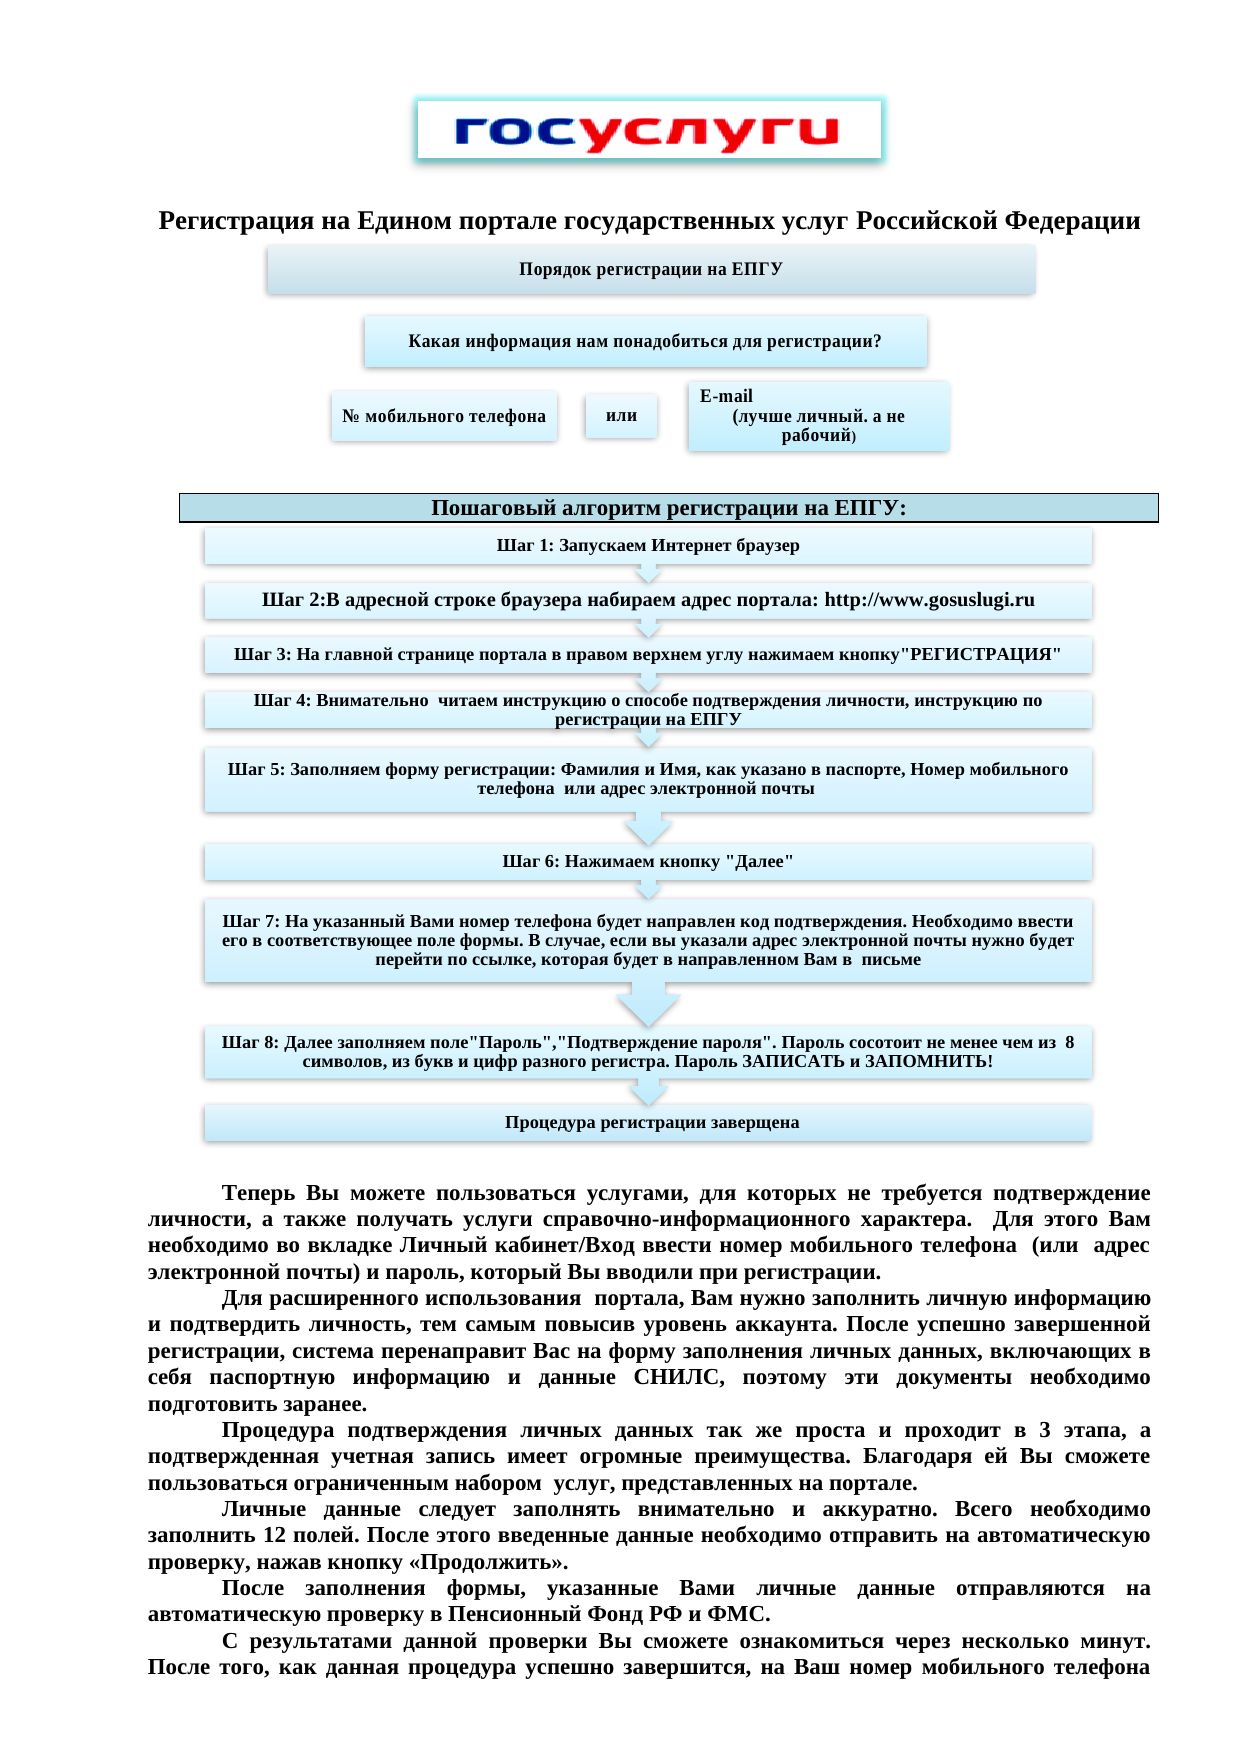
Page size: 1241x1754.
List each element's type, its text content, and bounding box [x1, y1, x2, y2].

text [148, 1627, 1152, 1679]
text Теперь Вы можете пользоваться услугами, для которых не требуется подтверждение личности, а также получать услуги справочно-информационного характера. Для этого Вам необходимо во вкладке Личный кабинет/Вход ввести номер мобильного телефона (или адрес электронной почты) и пароль, который Вы вводили при регистрации. [148, 1179, 1152, 1284]
text Для расширенного использования портала, Вам нужно заполнить личную информацию и подтвердить личность, тем самым повысив уровень аккаунта. После успешно завершенной регистрации, система перенаправит Вас на форму заполнения личных данных, включающих в себя паспортную информацию и данные СНИЛС, поэтому эти документы необходимо подготовить заранее. [148, 1284, 1152, 1416]
table_header Пошаговый алгоритм регистрации на ЕПГУ: [180, 494, 1158, 521]
text Регистрация на Едином портале государственных услуг Российской Федерации [148, 204, 1152, 468]
text После заполнения формы, указанные Вами личные данные отправляются на автоматическую проверку в Пенсионный Фонд РФ и ФМС. [148, 1574, 1152, 1627]
text Процедура подтверждения личных данных так же проста и проходит в 3 этапа, а подтвержденная учетная запись имеет огромные преимущества. Благодаря ей Вы сможете пользоваться ограниченным набором услуг, представленных на портале. [148, 1416, 1152, 1495]
text Личные данные следует заполнять внимательно и аккуратно. Всего необходимо заполнить 12 полей. После этого введенные данные необходимо отправить на автоматическую проверку, нажав кнопку «Продолжить». [148, 1495, 1152, 1574]
